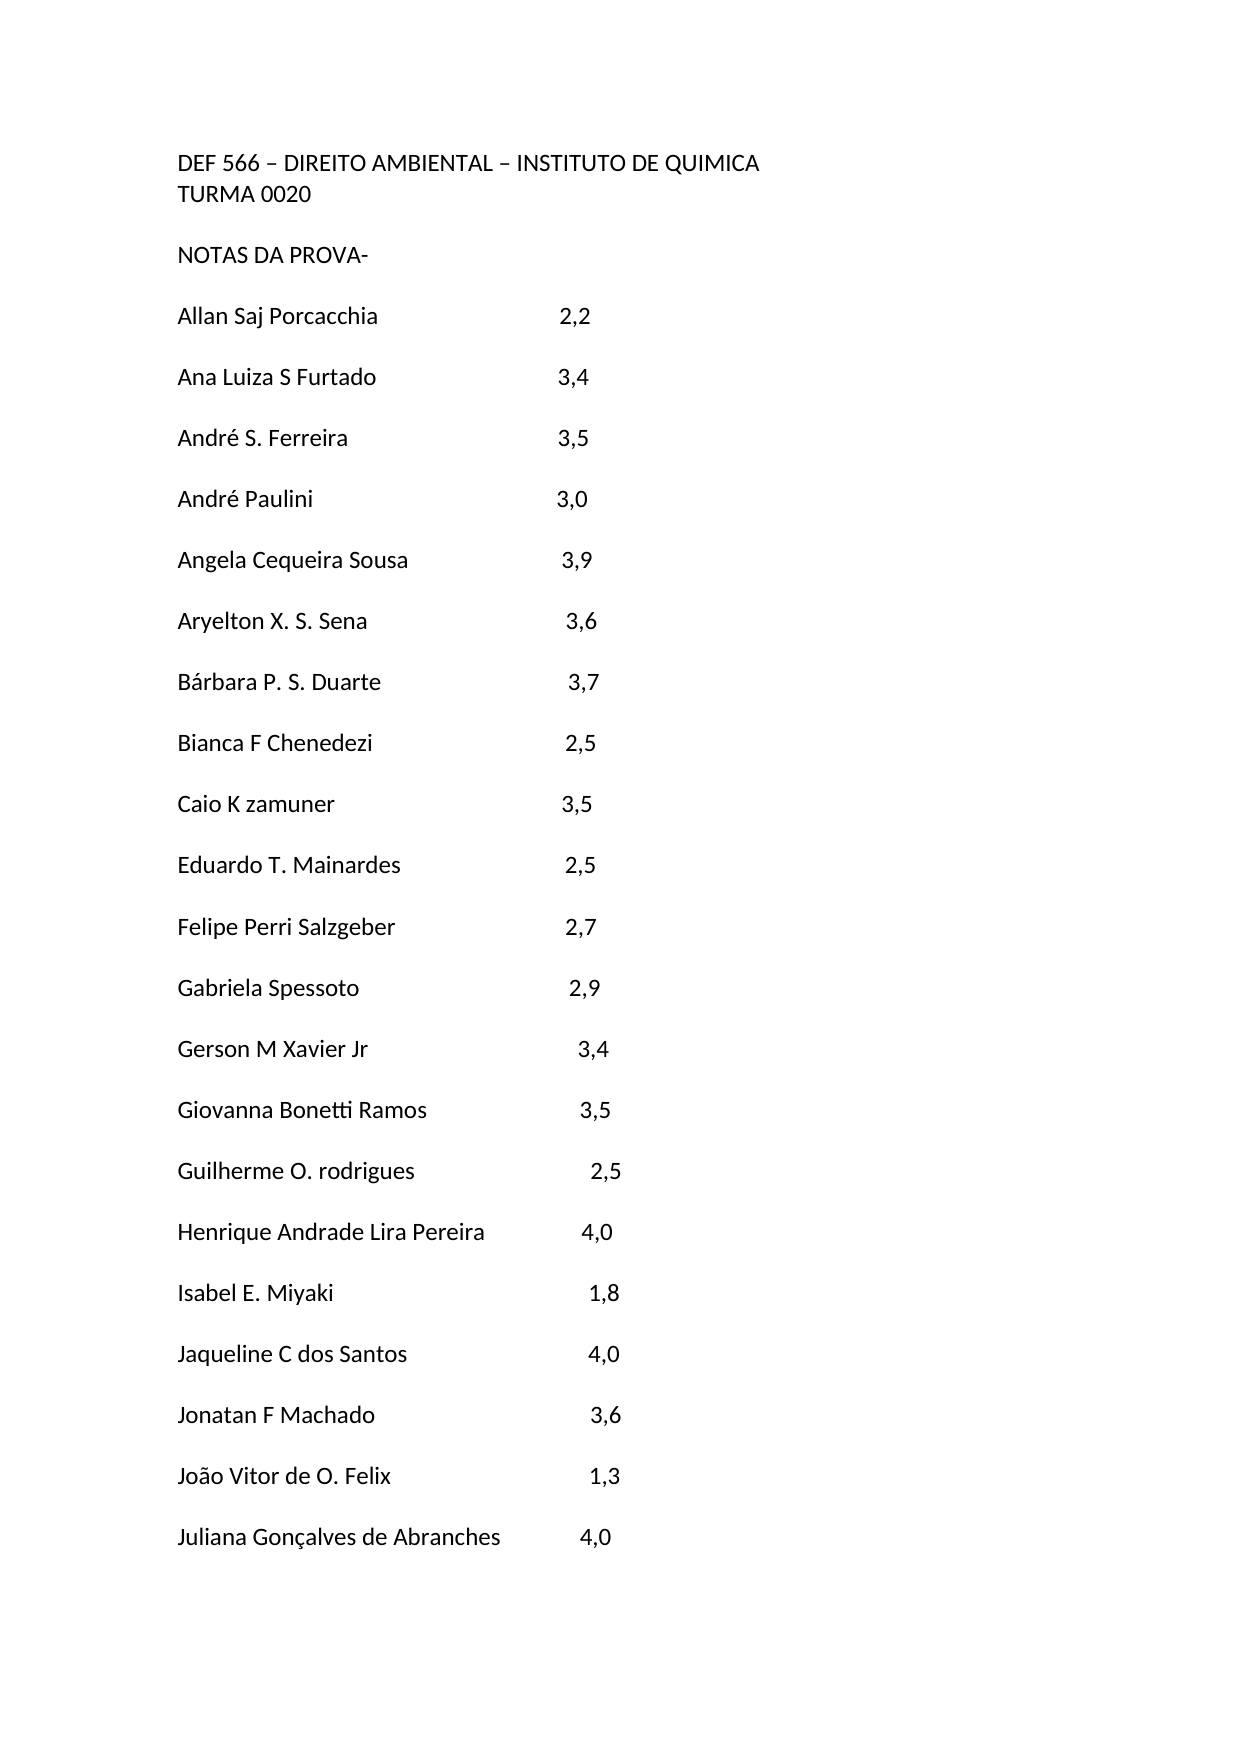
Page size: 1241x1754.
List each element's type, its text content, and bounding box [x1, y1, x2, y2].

text Gerson M Xavier Jr 3,4 [177, 1033, 1063, 1063]
text André S. Ferreira 3,5 [177, 422, 1063, 453]
text Felipe Perri Salzgeber 2,7 [177, 911, 1063, 941]
text TURMA 0020 [177, 178, 1063, 209]
text André Paulini 3,0 [177, 483, 1063, 514]
text Jonatan F Machado 3,6 [177, 1399, 1063, 1429]
text DEF 566 – DIREITO AMBIENTAL – INSTITUTO DE QUIMICA [177, 148, 1063, 178]
text Eduardo T. Mainardes 2,5 [177, 849, 1063, 880]
text Caio K zamuner 3,5 [177, 788, 1063, 819]
text NOTAS DA PROVA- [177, 239, 1063, 270]
text Juliana Gonçalves de Abranches 4,0 [177, 1521, 1063, 1552]
text Allan Saj Porcacchia 2,2 [177, 300, 1063, 331]
text Jaqueline C dos Santos 4,0 [177, 1338, 1063, 1368]
text Isabel E. Miyaki 1,8 [177, 1277, 1063, 1307]
text João Vitor de O. Felix 1,3 [177, 1460, 1063, 1491]
text Bianca F Chenedezi 2,5 [177, 727, 1063, 758]
text Gabriela Spessoto 2,9 [177, 972, 1063, 1002]
text Aryelton X. S. Sena 3,6 [177, 605, 1063, 636]
text Angela Cequeira Sousa 3,9 [177, 544, 1063, 575]
text Giovanna Bonetti Ramos 3,5 [177, 1094, 1063, 1124]
text Henrique Andrade Lira Pereira 4,0 [177, 1216, 1063, 1246]
text Ana Luiza S Furtado 3,4 [177, 361, 1063, 392]
text Bárbara P. S. Duarte 3,7 [177, 666, 1063, 697]
text Guilherme O. rodrigues 2,5 [177, 1155, 1063, 1185]
